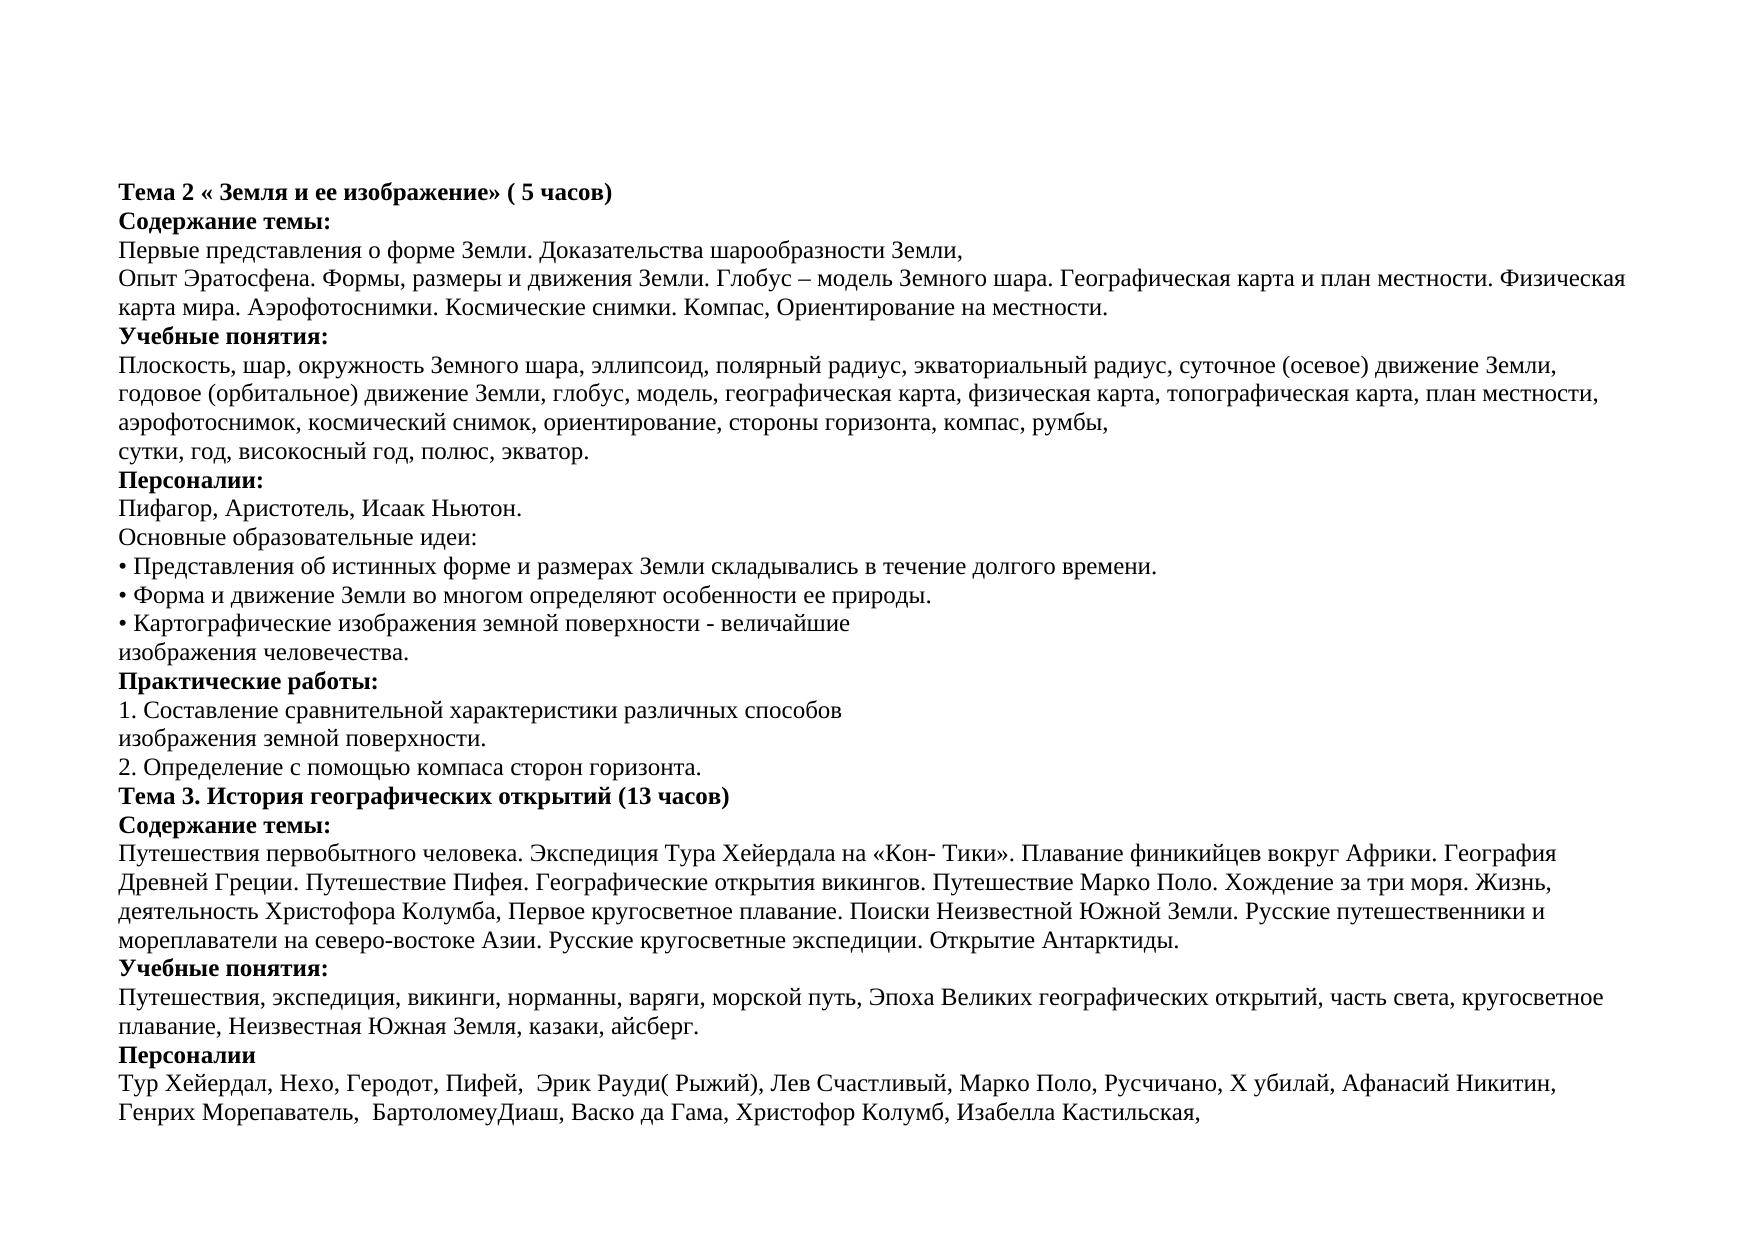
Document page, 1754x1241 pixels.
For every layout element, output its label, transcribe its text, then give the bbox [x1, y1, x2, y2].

text • Форма и движение Земли во многом определяют особенности ее природы. [118, 580, 1636, 608]
text Первые представления о форме Земли. Доказательства шарообразности Земли, [118, 235, 1636, 263]
text сутки, год, високосный год, полюс, экватор. [118, 436, 1636, 465]
text Тема 3. История географических открытий (13 часов) [118, 781, 1636, 810]
text Опыт Эратосфена. Формы, размеры и движения Земли. Глобус – модель Земного шара. Географическая карта и план местности. Физическая карта мира. Аэрофотоснимки. Космические снимки. Компас, Ориентирование на местности. [118, 263, 1636, 321]
text Путешествия первобытного человека. Экспедиция Тура Хейердала на «Кон- Тики». Плавание финикийцев вокруг Африки. География Древней Греции. Путешествие Пифея. Географические открытия викингов. Путешествие Марко Поло. Хождение за три моря. Жизнь, деятельность Христофора Колумба, Первое кругосветное плавание. Поиски Неизвестной Южной Земли. Русские путешественники и мореплаватели на северо-востоке Азии. Русские кругосветные экспедиции. Открытие Антарктиды. [118, 838, 1636, 953]
text изображения человечества. [118, 637, 1636, 666]
text Пифагор, Аристотель, Исаак Ньютон. [118, 493, 1636, 522]
text Практические работы: [118, 666, 1636, 695]
text Персоналии [118, 1040, 1636, 1068]
text Персоналии: [118, 465, 1636, 493]
text Учебные понятия: [118, 953, 1636, 982]
text 1. Составление сравнительной характеристики различных способов [118, 695, 1636, 723]
text • Представления об истинных форме и размерах Земли складывались в течение долгого времени. [118, 551, 1636, 580]
text Содержание темы: [118, 810, 1636, 838]
text изображения земной поверхности. [118, 723, 1636, 752]
text • Картографические изображения земной поверхности - величайшие [118, 608, 1636, 637]
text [118, 1068, 1636, 1126]
text 2. Определение с помощью компаса сторон горизонта. [118, 752, 1636, 781]
text Тема 2 « Земля и ее изображение» ( 5 часов) [118, 177, 1636, 206]
text Плоскость, шар, окружность Земного шара, эллипсоид, полярный радиус, экваториальный радиус, суточное (осевое) движение Земли, годовое (орбитальное) движение Земли, глобус, модель, географическая карта, физическая карта, топографическая карта, план местности, аэрофотоснимок, космический снимок, ориентирование, стороны горизонта, компас, румбы, [118, 350, 1636, 436]
text Путешествия, экспедиция, викинги, норманны, варяги, морской путь, Эпоха Великих географических открытий, часть света, кругосветное плавание, Неизвестная Южная Земля, казаки, айсберг. [118, 982, 1636, 1040]
text Основные образовательные идеи: [118, 522, 1636, 551]
text Содержание темы: [118, 206, 1636, 235]
text Учебные понятия: [118, 321, 1636, 350]
